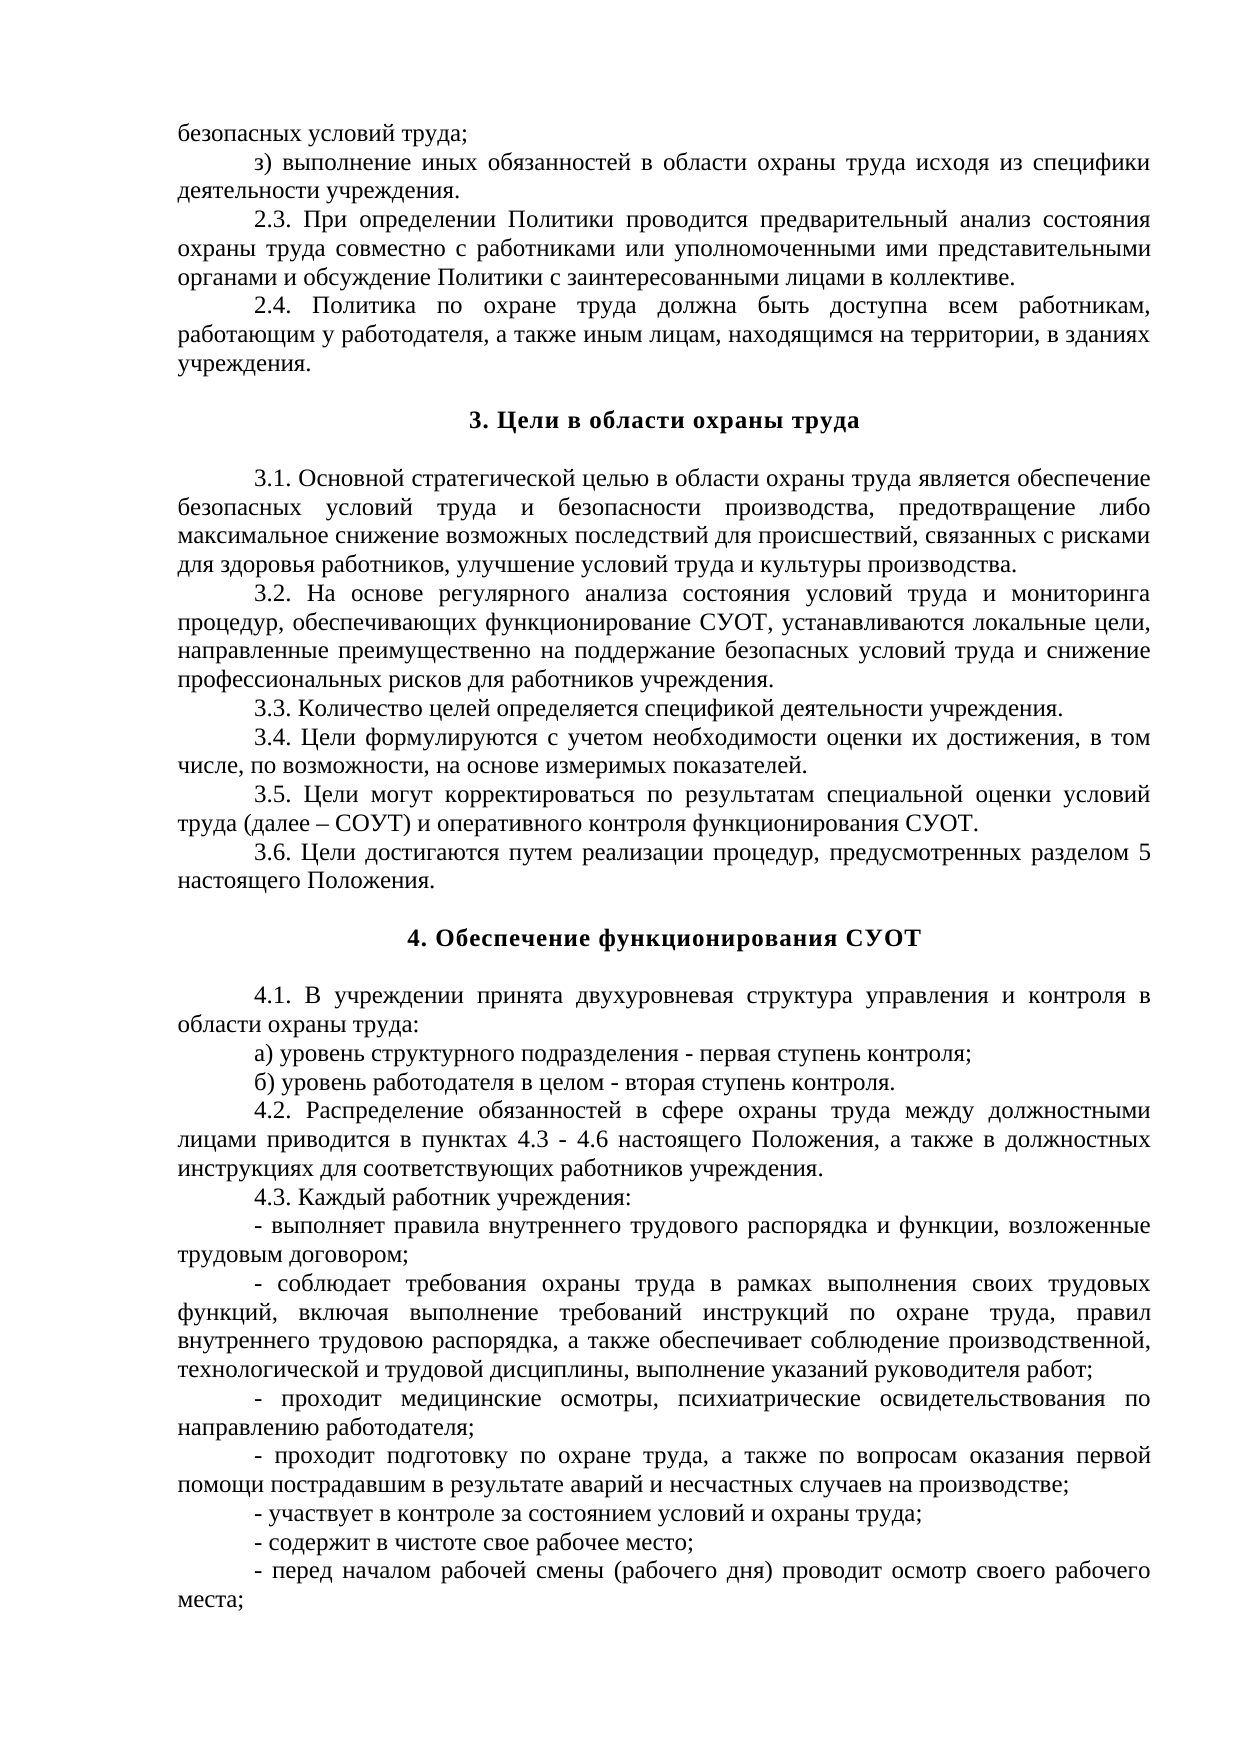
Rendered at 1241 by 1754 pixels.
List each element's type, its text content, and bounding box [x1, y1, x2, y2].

text 3.5. Цели могут корректироваться по результатам специальной оценки условий труда (далее – СОУТ) и оперативного контроля функционирования СУОТ. [177, 779, 1152, 837]
text - проходит подготовку по охране труда, а также по вопросам оказания первой помощи пострадавшим в результате аварий и несчастных случаев на производстве; [177, 1441, 1152, 1498]
text - проходит медицинские осмотры, психиатрические освидетельствования по направлению работодателя; [177, 1383, 1152, 1441]
text 3.6. Цели достигаются путем реализации процедур, предусмотренных разделом 5 настоящего Положения. [177, 837, 1152, 894]
text 3.4. Цели формулируются с учетом необходимости оценки их достижения, в том числе, по возможности, на основе измеримых показателей. [177, 722, 1152, 779]
text б) уровень работодателя в целом - вторая ступень контроля. [177, 1067, 1152, 1096]
text 3. Цели в области охраны труда [177, 406, 1152, 434]
text - содержит в чистоте свое рабочее место; [177, 1527, 1152, 1556]
text 2.4. Политика по охране труда должна быть доступна всем работникам, работающим у работодателя, а также иным лицам, находящимся на территории, в зданиях учреждения. [177, 291, 1152, 377]
text 3.3. Количество целей определяется спецификой деятельности учреждения. [177, 693, 1152, 722]
text 4.1. В учреждении принята двухуровневая структура управления и контроля в области охраны труда: [177, 981, 1152, 1038]
text 4. Обеспечение функционирования СУОТ [177, 923, 1152, 952]
text - участвует в контроле за состоянием условий и охраны труда; [177, 1498, 1152, 1527]
text 2.3. При определении Политики проводится предварительный анализ состояния охраны труда совместно с работниками или уполномоченными ими представительными органами и обсуждение Политики с заинтересованными лицами в коллективе. [177, 204, 1152, 291]
text - соблюдает требования охраны труда в рамках выполнения своих трудовых функций, включая выполнение требований инструкций по охране труда, правил внутреннего трудовою распорядка, а также обеспечивает соблюдение производственной, технологической и трудовой дисциплины, выполнение указаний руководителя работ; [177, 1268, 1152, 1383]
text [177, 118, 1152, 147]
text 4.2. Распределение обязанностей в сфере охраны труда между должностными лицами приводится в пунктах 4.3 - 4.6 настоящего Положения, а также в должностных инструкциях для соответствующих работников учреждения. [177, 1096, 1152, 1182]
text - выполняет правила внутреннего трудового распорядка и функции, возложенные трудовым договором; [177, 1211, 1152, 1268]
text а) уровень структурного подразделения - первая ступень контроля; [177, 1038, 1152, 1067]
text 4.3. Каждый работник учреждения: [177, 1182, 1152, 1211]
text 3.1. Основной стратегической целью в области охраны труда является обеспечение безопасных условий труда и безопасности производства, предотвращение либо максимальное снижение возможных последствий для происшествий, связанных с рисками для здоровья работников, улучшение условий труда и культуры производства. [177, 463, 1152, 578]
text з) выполнение иных обязанностей в области охраны труда исходя из специфики деятельности учреждения. [177, 147, 1152, 204]
text 3.2. На основе регулярного анализа состояния условий труда и мониторинга процедур, обеспечивающих функционирование СУОТ, устанавливаются локальные цели, направленные преимущественно на поддержание безопасных условий труда и снижение профессиональных рисков для работников учреждения. [177, 578, 1152, 693]
text - перед началом рабочей смены (рабочего дня) проводит осмотр своего рабочего места; [177, 1556, 1152, 1613]
